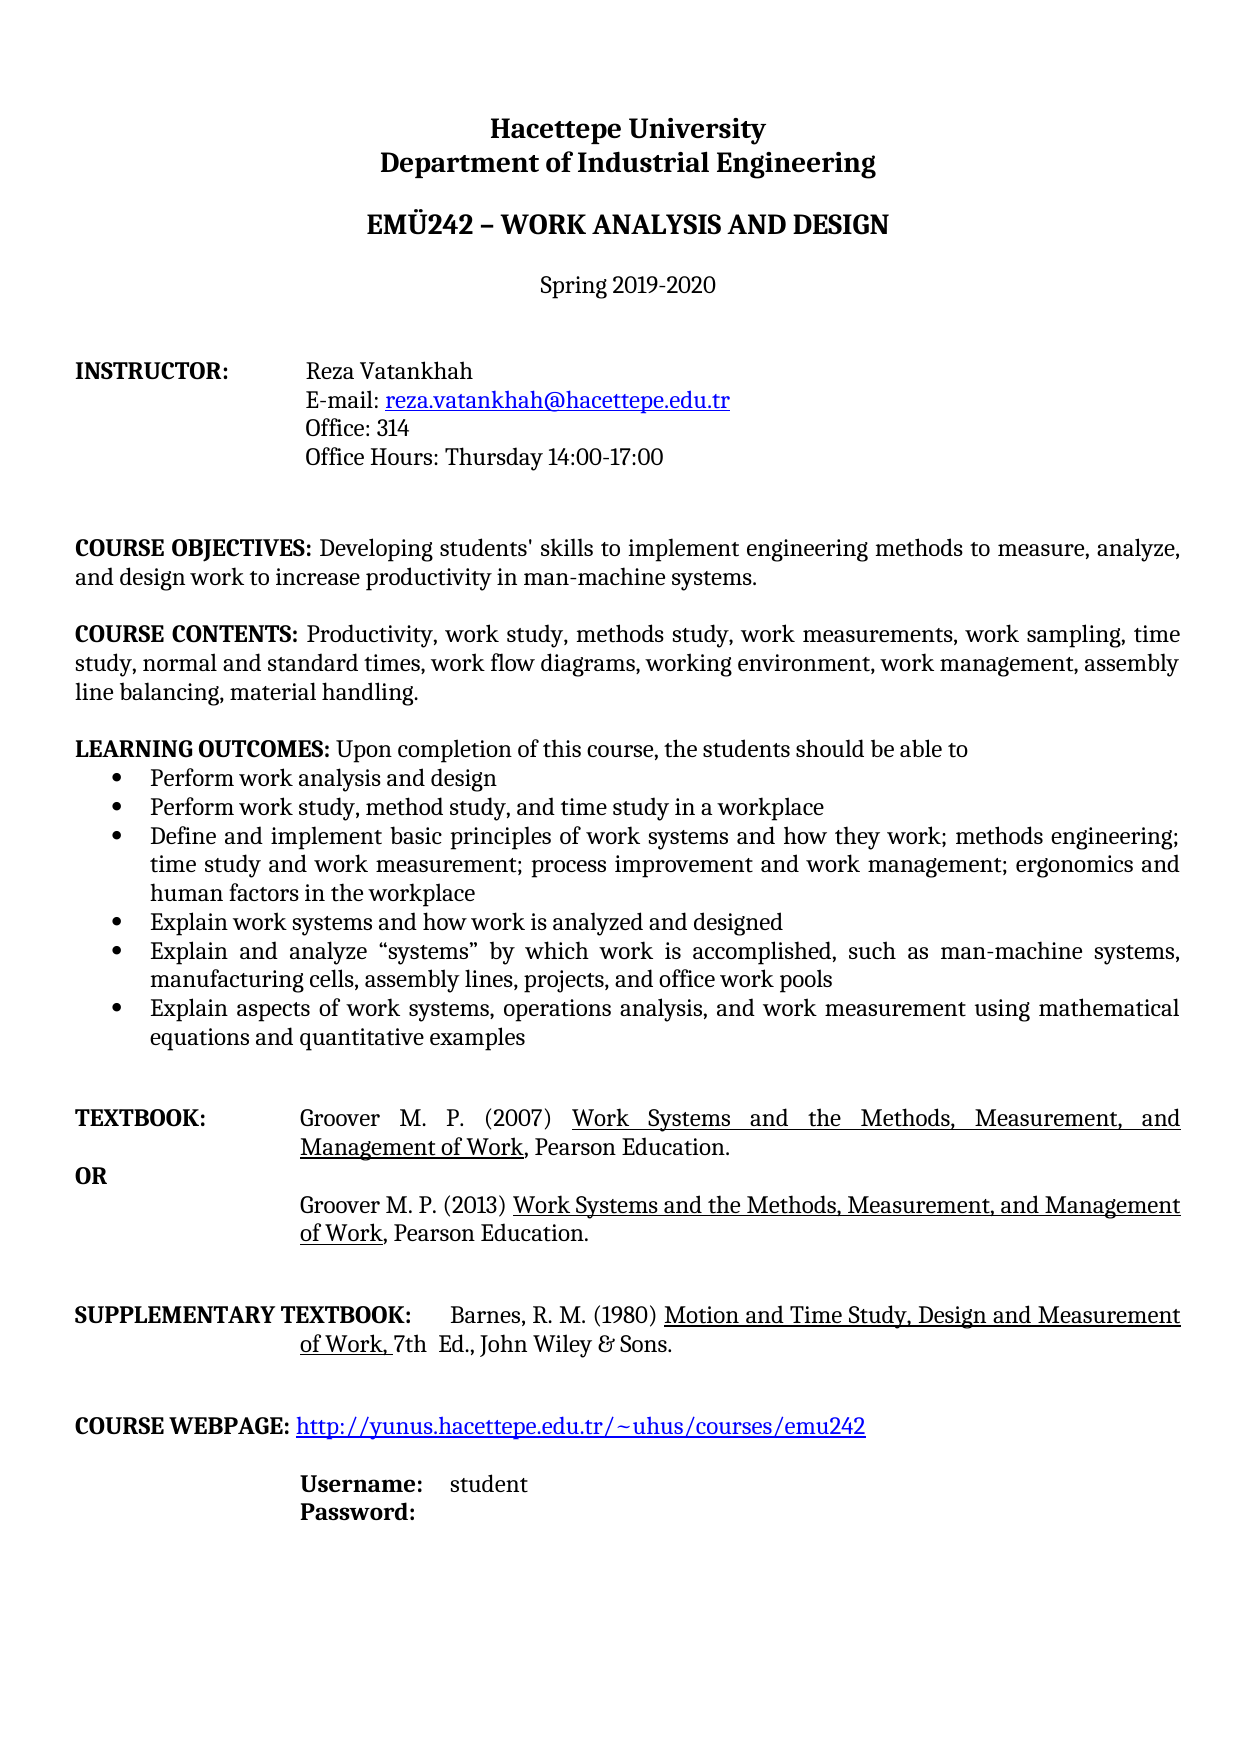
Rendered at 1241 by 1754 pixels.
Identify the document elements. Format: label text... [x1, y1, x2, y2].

text Spring 2019-2020 [75, 271, 1181, 299]
list Explain aspects of work systems, operations analysis, and work measurement using mathematical equations and quantitative examples [112, 994, 1181, 1052]
text Department of Industrial Engineering [75, 146, 1181, 179]
list Explain work systems and how work is analyzed and designed [112, 908, 1181, 937]
list Perform work study, method study, and time study in a workplace [112, 793, 1181, 822]
text Office Hours: Thursday 14:00-17:00 [75, 443, 1181, 472]
text SUPPLEMENTARY TEXTBOOK: Barnes, R. M. (1980) Motion and Time Study, Design and Measurement of Work, 7th Ed., John Wiley & Sons. [75, 1301, 1181, 1358]
list Perform work analysis and design [112, 764, 1181, 793]
text Groover M. P. (2013) Work Systems and the Methods, Measurement, and Management of Work, Pearson Education. [75, 1191, 1181, 1248]
text Username: student [75, 1469, 1181, 1498]
text Office: 314 [300, 414, 1181, 443]
text COURSE CONTENTS: Productivity, work study, methods study, work measurements, work sampling, time study, normal and standard times, work flow diagrams, working environment, work management, assembly line balancing, material handling. [75, 620, 1181, 707]
text COURSE WEBPAGE: http://yunus.hacettepe.edu.tr/~uhus/courses/emu242 [75, 1412, 1181, 1441]
text Course Objectives: Developing students' skills to implement engineering methods to measure, analyze, and design work to increase productivity in man-machine systems. [75, 534, 1181, 592]
text E-mail: reza.vatankhah@hacettepe.edu.tr [300, 386, 1181, 414]
text EMÜ242 – WORK ANALYSIS AND DESIGN [75, 208, 1181, 242]
text OR [75, 1162, 1181, 1191]
text Password: [75, 1498, 1181, 1527]
list Define and implement basic principles of work systems and how they work; methods engineering; time study and work measurement; process improvement and work management; ergonomics and human factors in the workplace [112, 822, 1181, 908]
list LEARNING OUTCOMES: Upon completion of this course, the students should be able to [75, 735, 1181, 764]
text Textbook: Groover M. P. (2007) Work Systems and the Methods, Measurement, and Management of Work, Pearson Education. [75, 1104, 1181, 1162]
text INSTRUCTOR: Reza Vatankhah [75, 357, 1181, 386]
list Explain and analyze “systems” by which work is accomplished, such as man-machine systems, manufacturing cells, assembly lines, projects, and office work pools [112, 937, 1181, 994]
